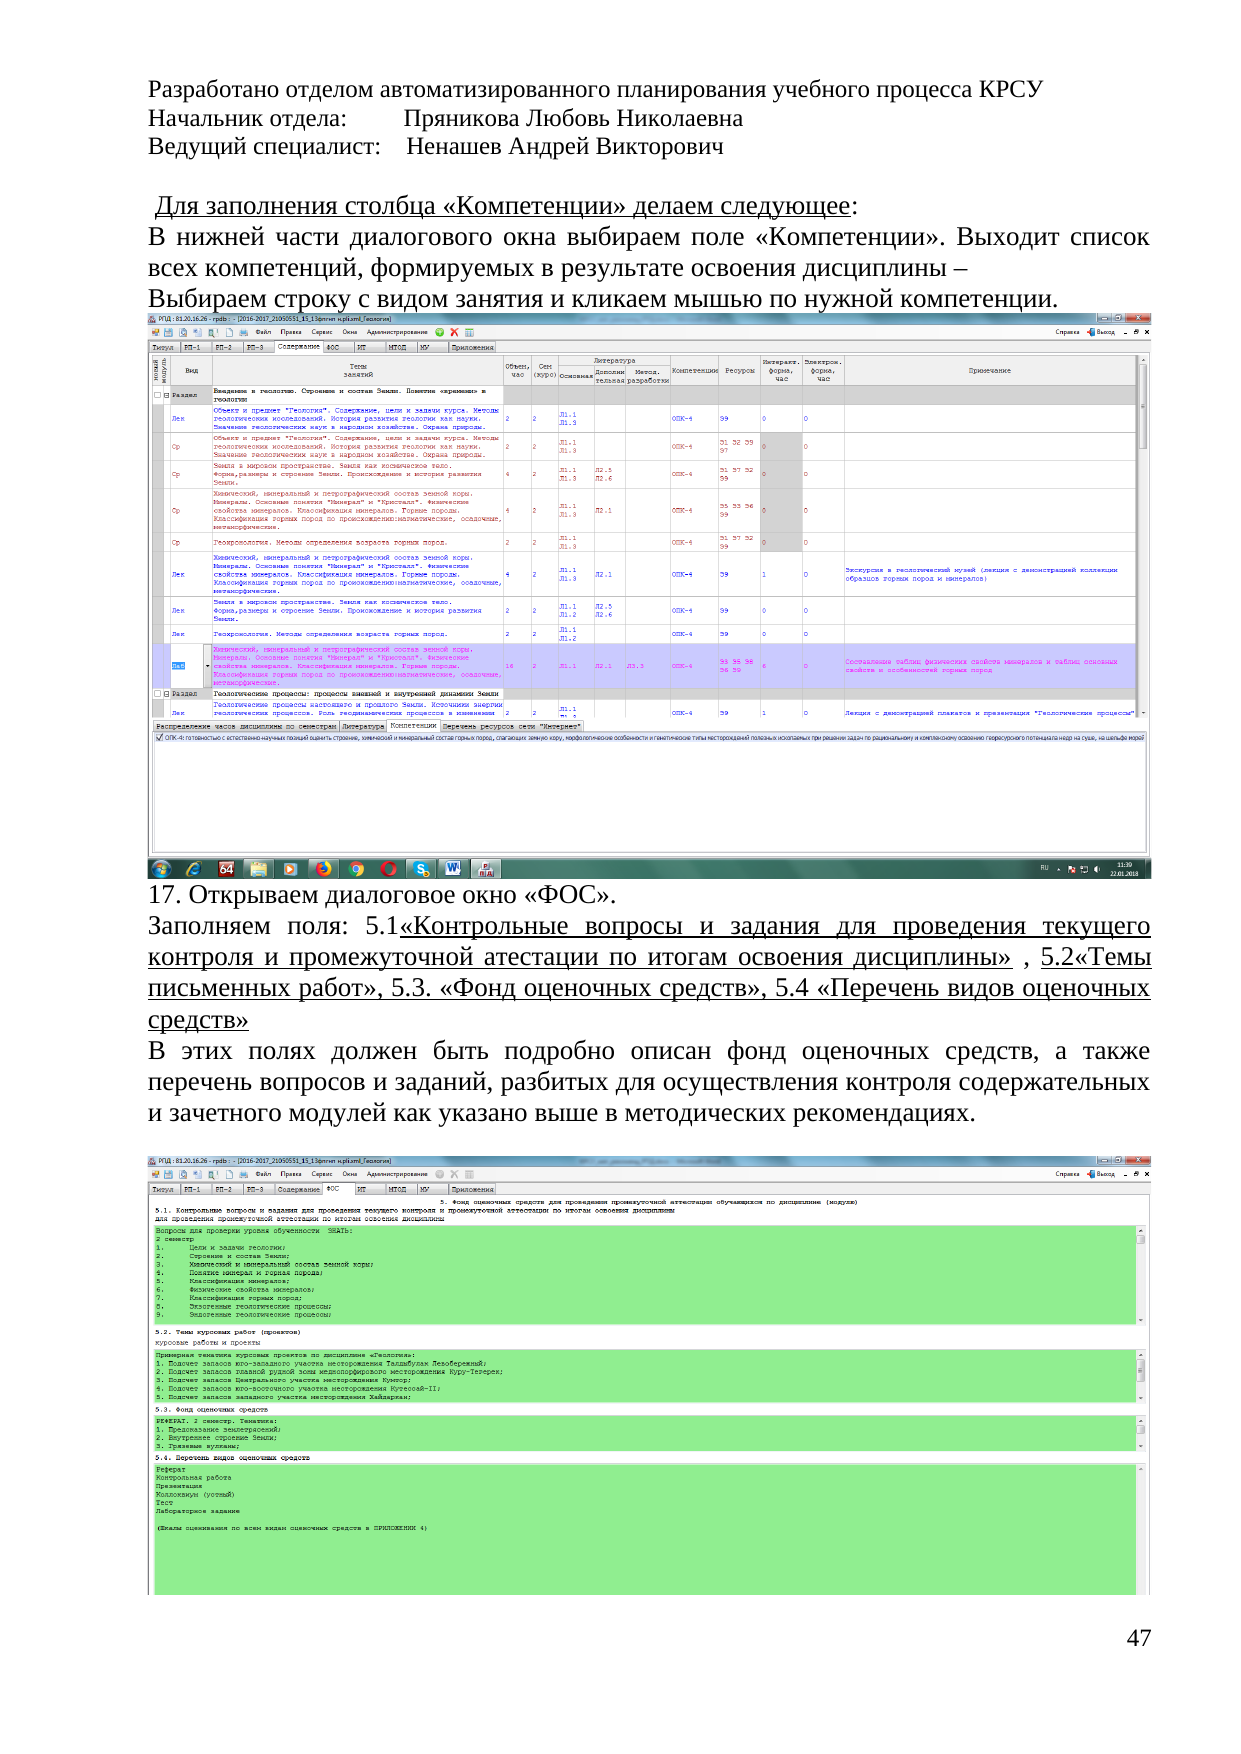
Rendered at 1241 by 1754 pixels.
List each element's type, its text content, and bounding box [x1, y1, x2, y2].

picture [147, 1156, 1152, 1595]
text Для заполнения столбца «Компетенции» делаем следующее: [148, 189, 1152, 220]
text В этих полях должен быть подробно описан фонд оценочных средств, а также перечень вопросов и заданий, разбитых для осуществления контроля содержательных и зачетного модулей как указано выше в методических рекомендациях. [148, 1034, 1152, 1127]
text 17. Открываем диалоговое окно «ФОС». [148, 879, 1152, 909]
text В нижней части диалогового окна выбираем поле «Компетенции». Выходит список всех компетенций, формируемых в результате освоения дисциплины – [148, 220, 1152, 282]
picture [147, 313, 1152, 879]
text Выбираем строку с видом занятия и кликаем мышью по нужной компетенции. [148, 282, 1152, 313]
text Заполняем поля: 5.1«Контрольные вопросы и задания для проведения текущего контроля и промежуточной атестации по итогам освоения дисциплины» , 5.2«Темы письменных работ», 5.3. «Фонд оценочных средств», 5.4 «Перечень видов оценочных средств» [148, 909, 1152, 1034]
